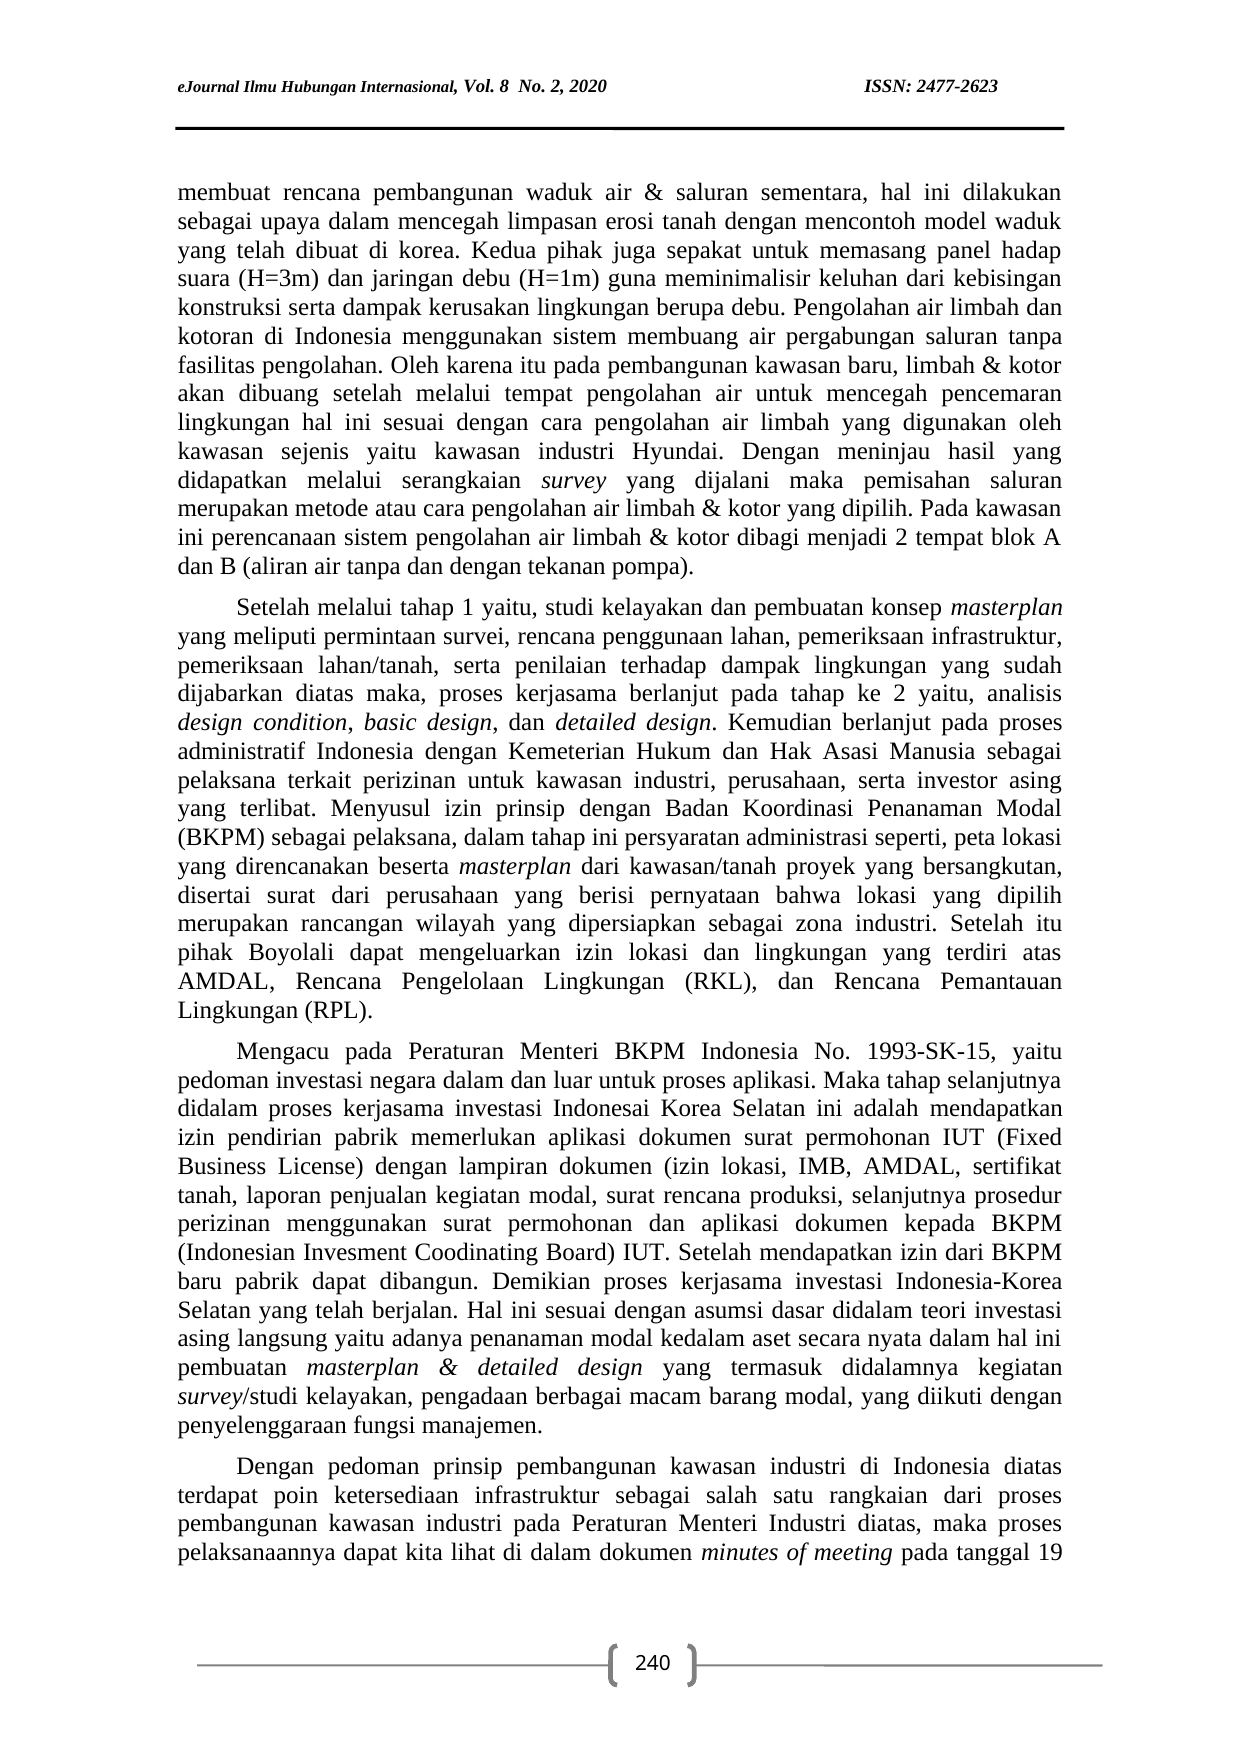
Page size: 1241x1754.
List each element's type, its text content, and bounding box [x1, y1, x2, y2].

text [177, 177, 1063, 580]
text Setelah melalui tahap 1 yaitu, studi kelayakan dan pembuatan konsep masterplan yang meliputi permintaan survei, rencana penggunaan lahan, pemeriksaan infrastruktur, pemeriksaan lahan/tanah, serta penilaian terhadap dampak lingkungan yang sudah dijabarkan diatas maka, proses kerjasama berlanjut pada tahap ke 2 yaitu, analisis design condition, basic design, dan detailed design. Kemudian berlanjut pada proses administratif Indonesia dengan Kemeterian Hukum dan Hak Asasi Manusia sebagai pelaksana terkait perizinan untuk kawasan industri, perusahaan, serta investor asing yang terlibat. Menyusul izin prinsip dengan Badan Koordinasi Penanaman Modal (BKPM) sebagai pelaksana, dalam tahap ini persyaratan administrasi seperti, peta lokasi yang direncanakan beserta masterplan dari kawasan/tanah proyek yang bersangkutan, disertai surat dari perusahaan yang berisi pernyataan bahwa lokasi yang dipilih merupakan rancangan wilayah yang dipersiapkan sebagai zona industri. Setelah itu pihak Boyolali dapat mengeluarkan izin lokasi dan lingkungan yang terdiri atas AMDAL, Rencana Pengelolaan Lingkungan (RKL), dan Rencana Pemantauan Lingkungan (RPL). [177, 592, 1063, 1023]
text Mengacu pada Peraturan Menteri BKPM Indonesia No. 1993-SK-15, yaitu pedoman investasi negara dalam dan luar untuk proses aplikasi. Maka tahap selanjutnya didalam proses kerjasama investasi Indonesai Korea Selatan ini adalah mendapatkan izin pendirian pabrik memerlukan aplikasi dokumen surat permohonan IUT (Fixed Business License) dengan lampiran dokumen (izin lokasi, IMB, AMDAL, sertifikat tanah, laporan penjualan kegiatan modal, surat rencana produksi, selanjutnya prosedur perizinan menggunakan surat permohonan dan aplikasi dokumen kepada BKPM (Indonesian Invesment Coodinating Board) IUT. Setelah mendapatkan izin dari BKPM baru pabrik dapat dibangun. Demikian proses kerjasama investasi Indonesia-Korea Selatan yang telah berjalan. Hal ini sesuai dengan asumsi dasar didalam teori investasi asing langsung yaitu adanya penanaman modal kedalam aset secara nyata dalam hal ini pembuatan masterplan & detailed design yang termasuk didalamnya kegiatan survey/studi kelayakan, pengadaan berbagai macam barang modal, yang diikuti dengan penyelenggaraan fungsi manajemen. [177, 1036, 1063, 1438]
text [177, 1451, 1063, 1566]
